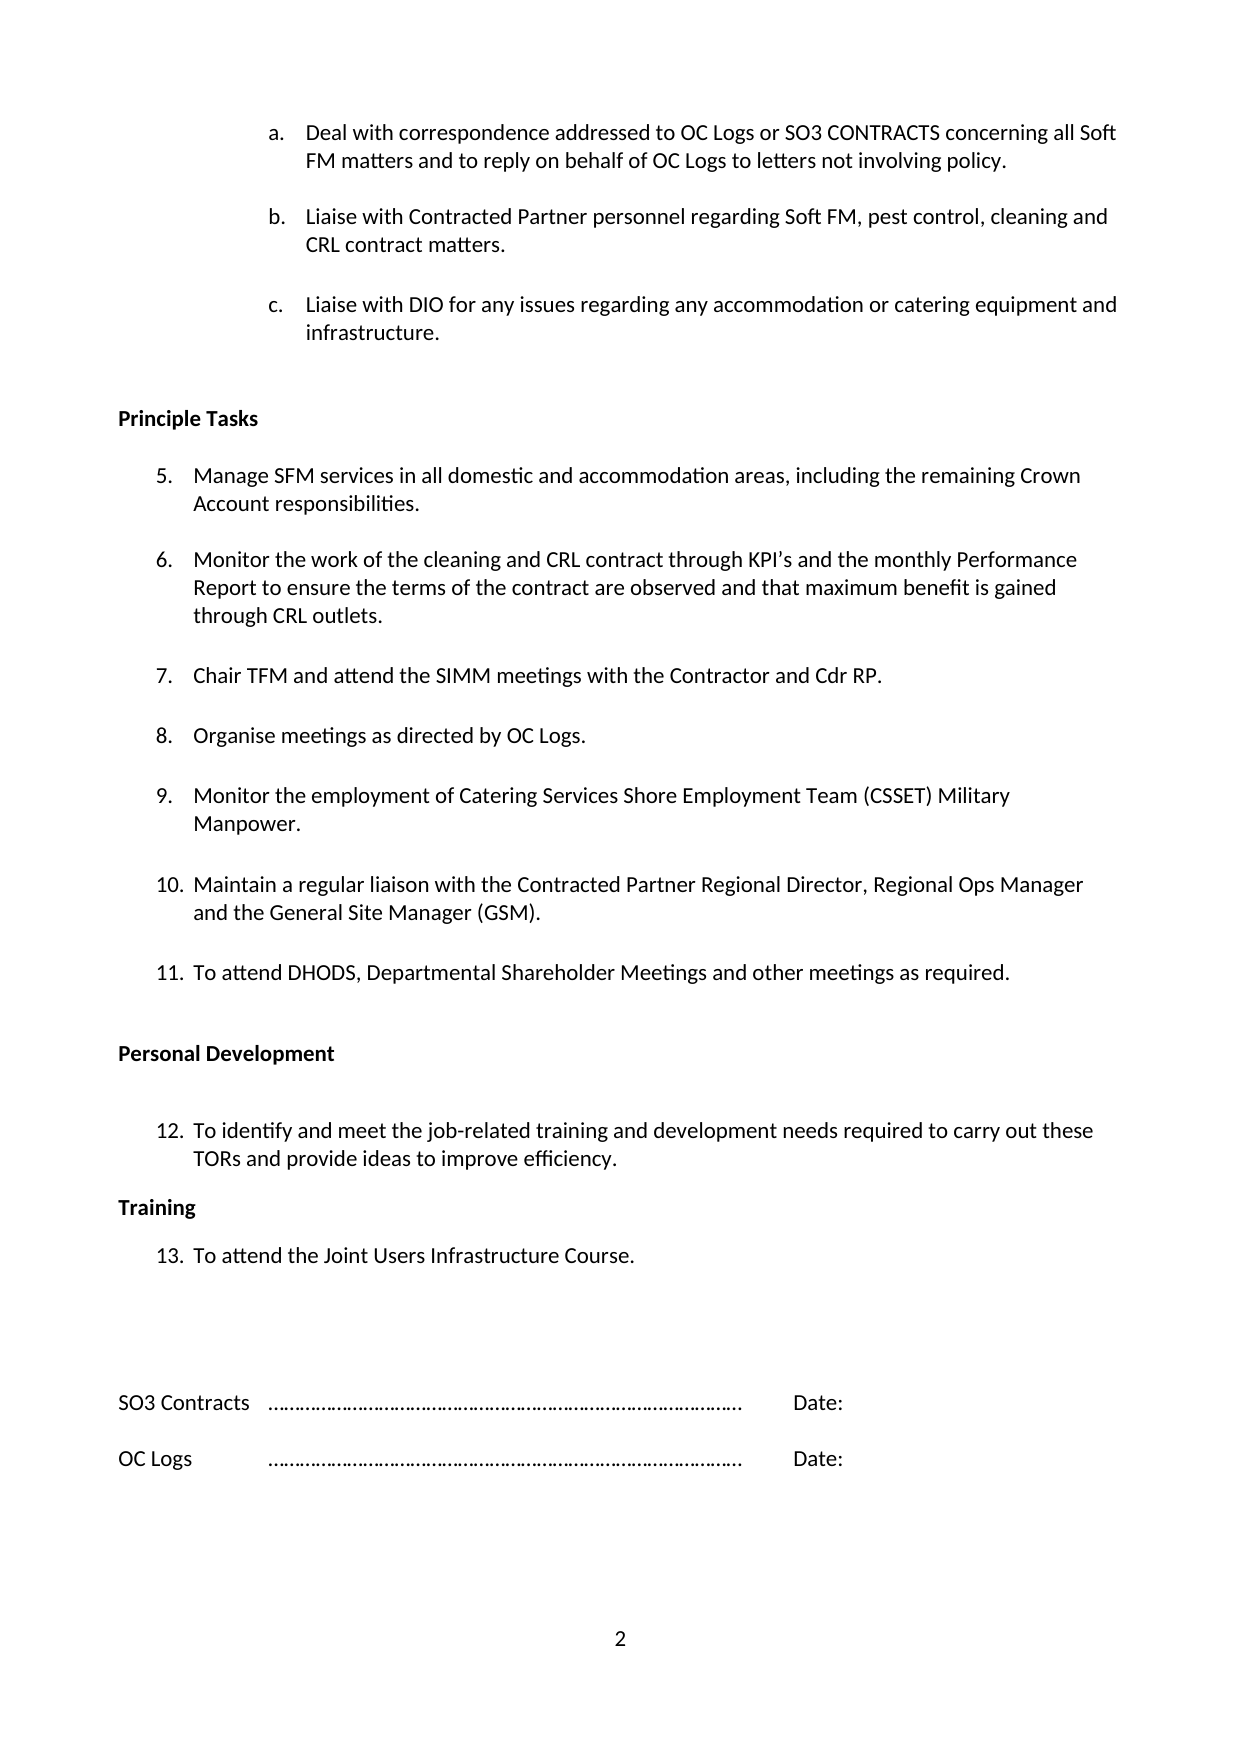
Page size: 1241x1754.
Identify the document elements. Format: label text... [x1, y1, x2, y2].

list Organise meetings as directed by OC Logs. [156, 721, 1122, 749]
list Monitor the work of the cleaning and CRL contract through KPI’s and the monthly Performance Report to ensure the terms of the contract are observed and that maximum benefit is gained through CRL outlets. [156, 545, 1122, 629]
list Liaise with Contracted Partner personnel regarding Soft FM, pest control, cleaning and CRL contract matters. [268, 202, 1122, 258]
text Personal Development [118, 1039, 1122, 1067]
list Chair TFM and attend the SIMM meetings with the Contractor and Cdr RP. [156, 661, 1122, 689]
list Monitor the employment of Catering Services Shore Employment Team (CSSET) Military Manpower. [156, 782, 1122, 838]
list Maintain a regular liaison with the Contracted Partner Regional Director, Regional Ops Manager and the General Site Manager (GSM). [156, 870, 1122, 926]
list To attend the Joint Users Infrastructure Course. [156, 1242, 1122, 1270]
text Training [118, 1193, 1122, 1221]
list Liaise with DIO for any issues regarding any accommodation or catering equipment and infrastructure. [268, 290, 1122, 346]
list To identify and meet the job-related training and development needs required to carry out these TORs and provide ideas to improve efficiency. [156, 1116, 1122, 1172]
list Manage SFM services in all domestic and accommodation areas, including the remaining Crown Account responsibilities. [156, 461, 1122, 517]
text SO3 Contracts ……………………………………………………………………………… Date: [118, 1388, 1122, 1416]
list To attend DHODS, Departmental Shareholder Meetings and other meetings as required. [156, 958, 1122, 986]
text OC Logs ……………………………………………………………………………… Date: [118, 1444, 1122, 1472]
list Deal with correspondence addressed to OC Logs or SO3 CONTRACTS concerning all Soft FM matters and to reply on behalf of OC Logs to letters not involving policy. [268, 118, 1122, 174]
text Principle Tasks [118, 404, 1122, 432]
